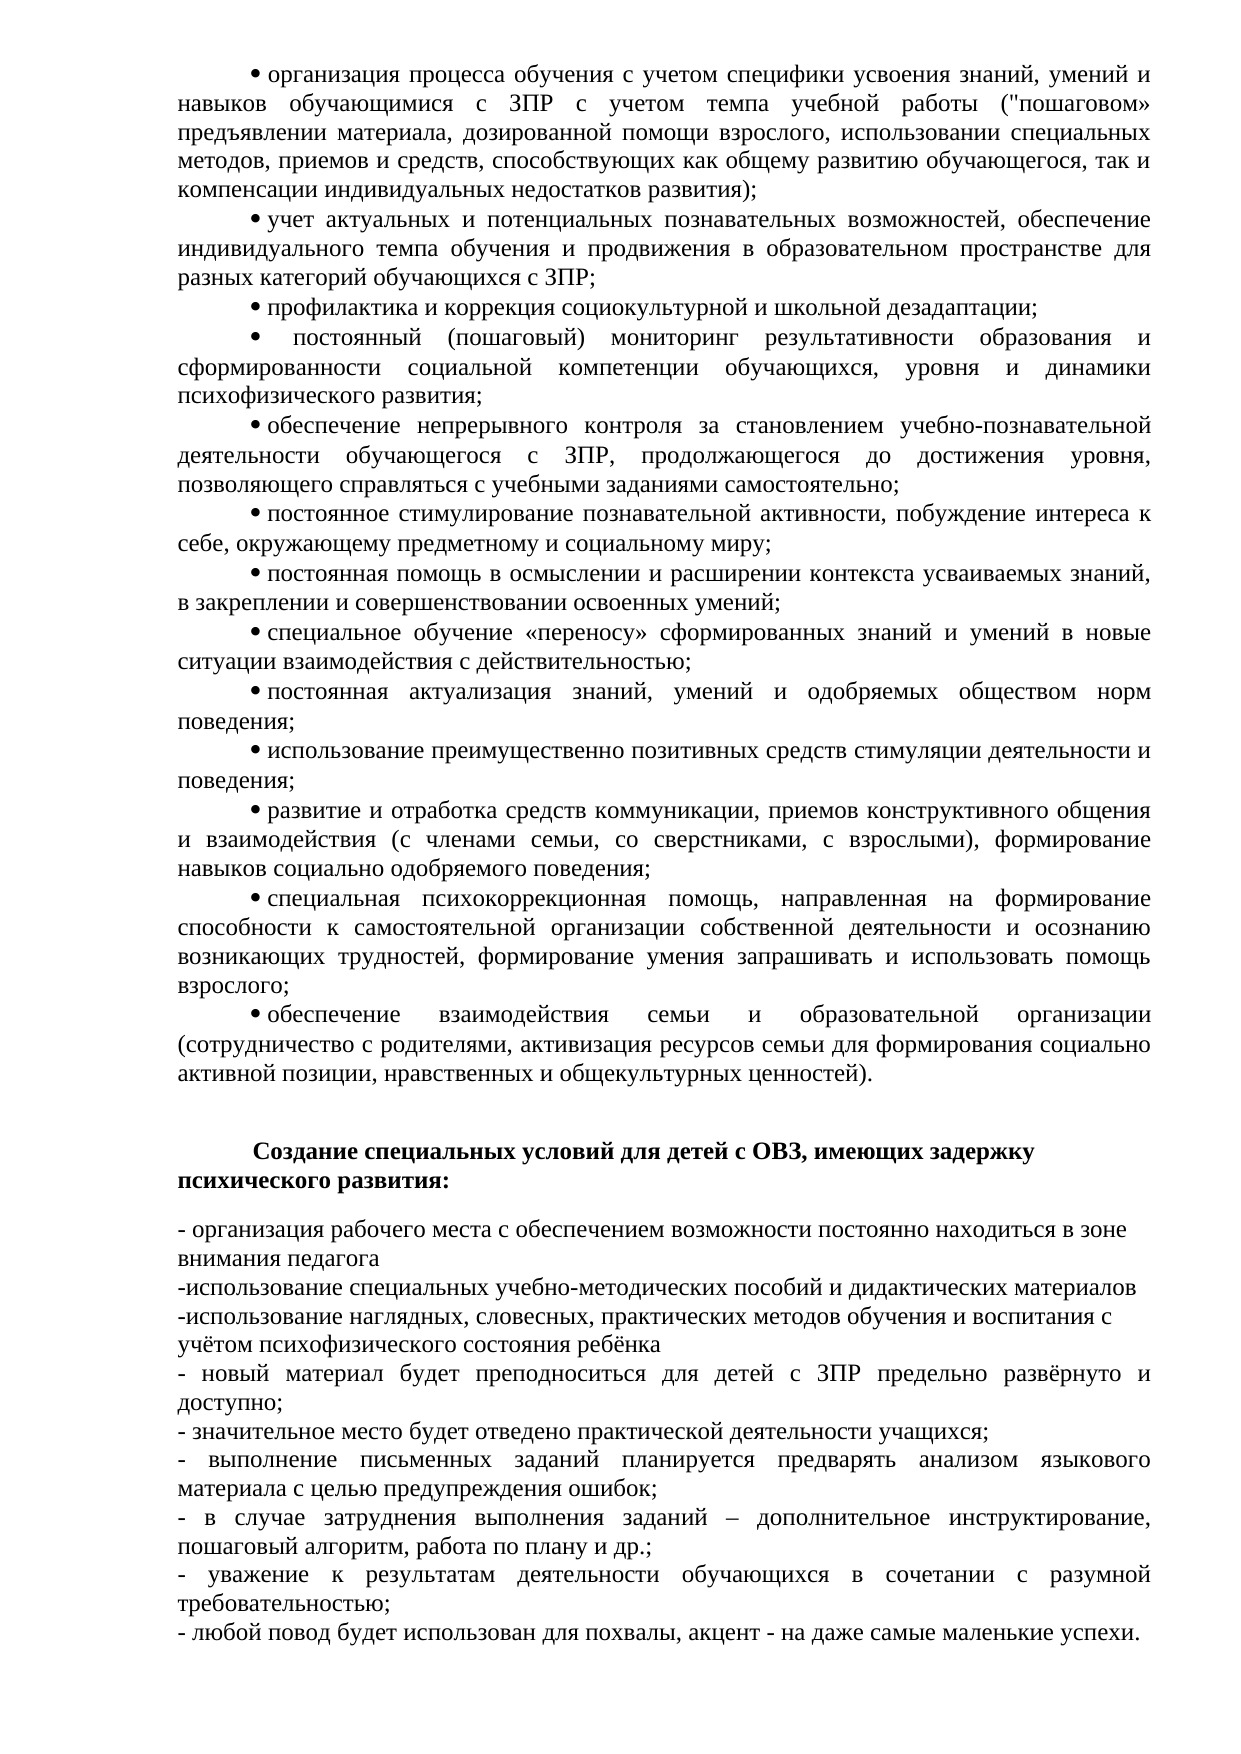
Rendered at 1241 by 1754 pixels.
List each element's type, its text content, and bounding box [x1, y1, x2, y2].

text развитие и отработка средств коммуникации, приемов конструктивного общения и взаимодействия (с членами семьи, со сверстниками, с взрослыми), формирование навыков социально одобряемого поведения; [177, 794, 1152, 882]
text специальное обучение «переносу» сформированных знаний и умений в новые ситуации взаимодействия с действительностью; [177, 616, 1152, 675]
text постоянный (пошаговый) мониторинг результативности образования и сформированности социальной компетенции обучающихся, уровня и динамики психофизического развития; [177, 321, 1152, 409]
text использование преимущественно позитивных средств стимуляции деятельности и поведения; [177, 734, 1152, 794]
text - значительное место будет отведено практической деятельности учащихся; [177, 1416, 1152, 1444]
text - новый материал будет преподноситься для детей с ЗПР предельно развёрнуто и доступно; [177, 1358, 1152, 1416]
text -использование специальных учебно-методических пособий и дидактических материалов [177, 1272, 1152, 1301]
text учет актуальных и потенциальных познавательных возможностей, обеспечение индивидуального темпа обучения и продвижения в образовательном пространстве для разных категорий обучающихся с ЗПР; [177, 203, 1152, 291]
text профилактика и коррекция социокультурной и школьной дезадаптации; [177, 291, 1152, 321]
text Создание специальных условий для детей с ОВЗ, имеющих задержку психического развития: [177, 1136, 1152, 1194]
text специальная психокоррекционная помощь, направленная на формирование способности к самостоятельной организации собственной деятельности и осознанию возникающих трудностей, формирование умения запрашивать и использовать помощь взрослого; [177, 882, 1152, 998]
text - в случае затруднения выполнения заданий – дополнительное инструктирование, пошаговый алгоритм, работа по плану и др.; [177, 1502, 1152, 1559]
text - любой повод будет использован для похвалы, акцент - на даже самые маленькие успехи. [177, 1617, 1152, 1646]
text - уважение к результатам деятельности обучающихся в сочетании с разумной требовательностью; [177, 1559, 1152, 1617]
text обеспечение непрерывного контроля за становлением учебно-познавательной деятельности обучающегося с ЗПР, продолжающегося до достижения уровня, позволяющего справляться с учебными заданиями самостоятельно; [177, 409, 1152, 497]
text - организация рабочего места с обеспечением возможности постоянно находиться в зоне внимания педагога [177, 1214, 1152, 1272]
text -использование наглядных, словесных, практических методов обучения и воспитания с учётом психофизического состояния ребёнка [177, 1301, 1152, 1358]
text постоянное стимулирование познавательной активности, побуждение интереса к себе, окружающему предметному и социальному миру; [177, 497, 1152, 557]
text постоянная актуализация знаний, умений и одобряемых обществом норм поведения; [177, 675, 1152, 734]
text обеспечение взаимодействия семьи и образовательной организации (сотрудничество с родителями, активизация ресурсов семьи для формирования социально активной позиции, нравственных и общекультурных ценностей). [177, 998, 1152, 1087]
text постоянная помощь в осмыслении и расширении контекста усваиваемых знаний, в закреплении и совершенствовании освоенных умений; [177, 557, 1152, 616]
text - выполнение письменных заданий планируется предварять анализом языкового материала с целью предупреждения ошибок; [177, 1444, 1152, 1502]
text организация процесса обучения с учетом специфики усвоения знаний, умений и навыков обучающимися с ЗПР с учетом темпа учебной работы ("пошаговом» предъявлении материала, дозированной помощи взрослого, использовании специальных методов, приемов и средств, способствующих как общему развитию обучающегося, так и компенсации индивидуальных недостатков развития); [177, 59, 1152, 203]
